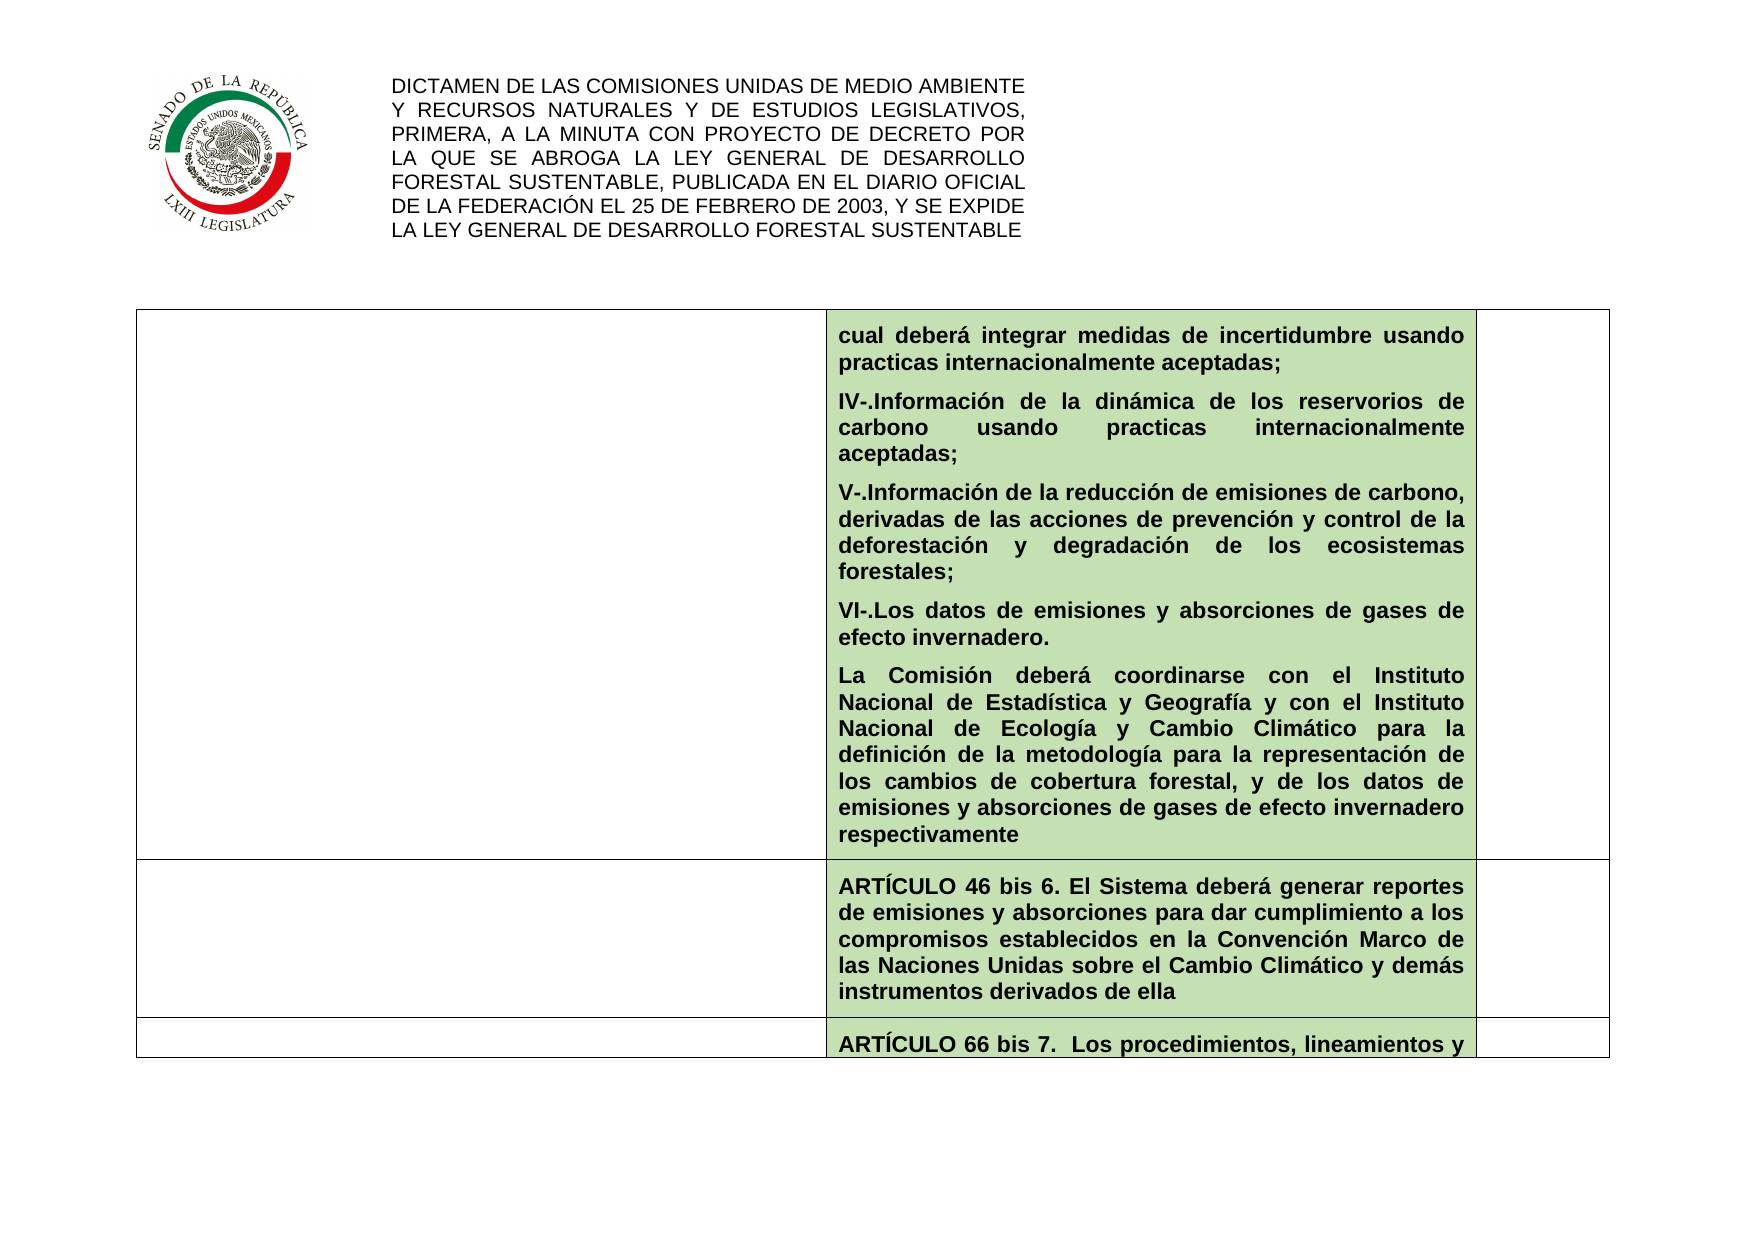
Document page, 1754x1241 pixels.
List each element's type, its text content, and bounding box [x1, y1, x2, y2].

table_cell ARTÍCULO 46 bis 6. El Sistema deberá generar reportes de emisiones y absorciones para dar cumplimiento a los compromisos establecidos en la Convención Marco de las Naciones Unidas sobre el Cambio Climático y demás instrumentos derivados de ella [827, 860, 1476, 1017]
table_cell [137, 310, 826, 859]
picture [147, 73, 309, 232]
table_cell [137, 1018, 826, 1057]
table_cell [1477, 1018, 1609, 1057]
table_cell [1477, 310, 1609, 859]
table_cell [137, 860, 826, 1017]
table_cell [1477, 860, 1609, 1017]
